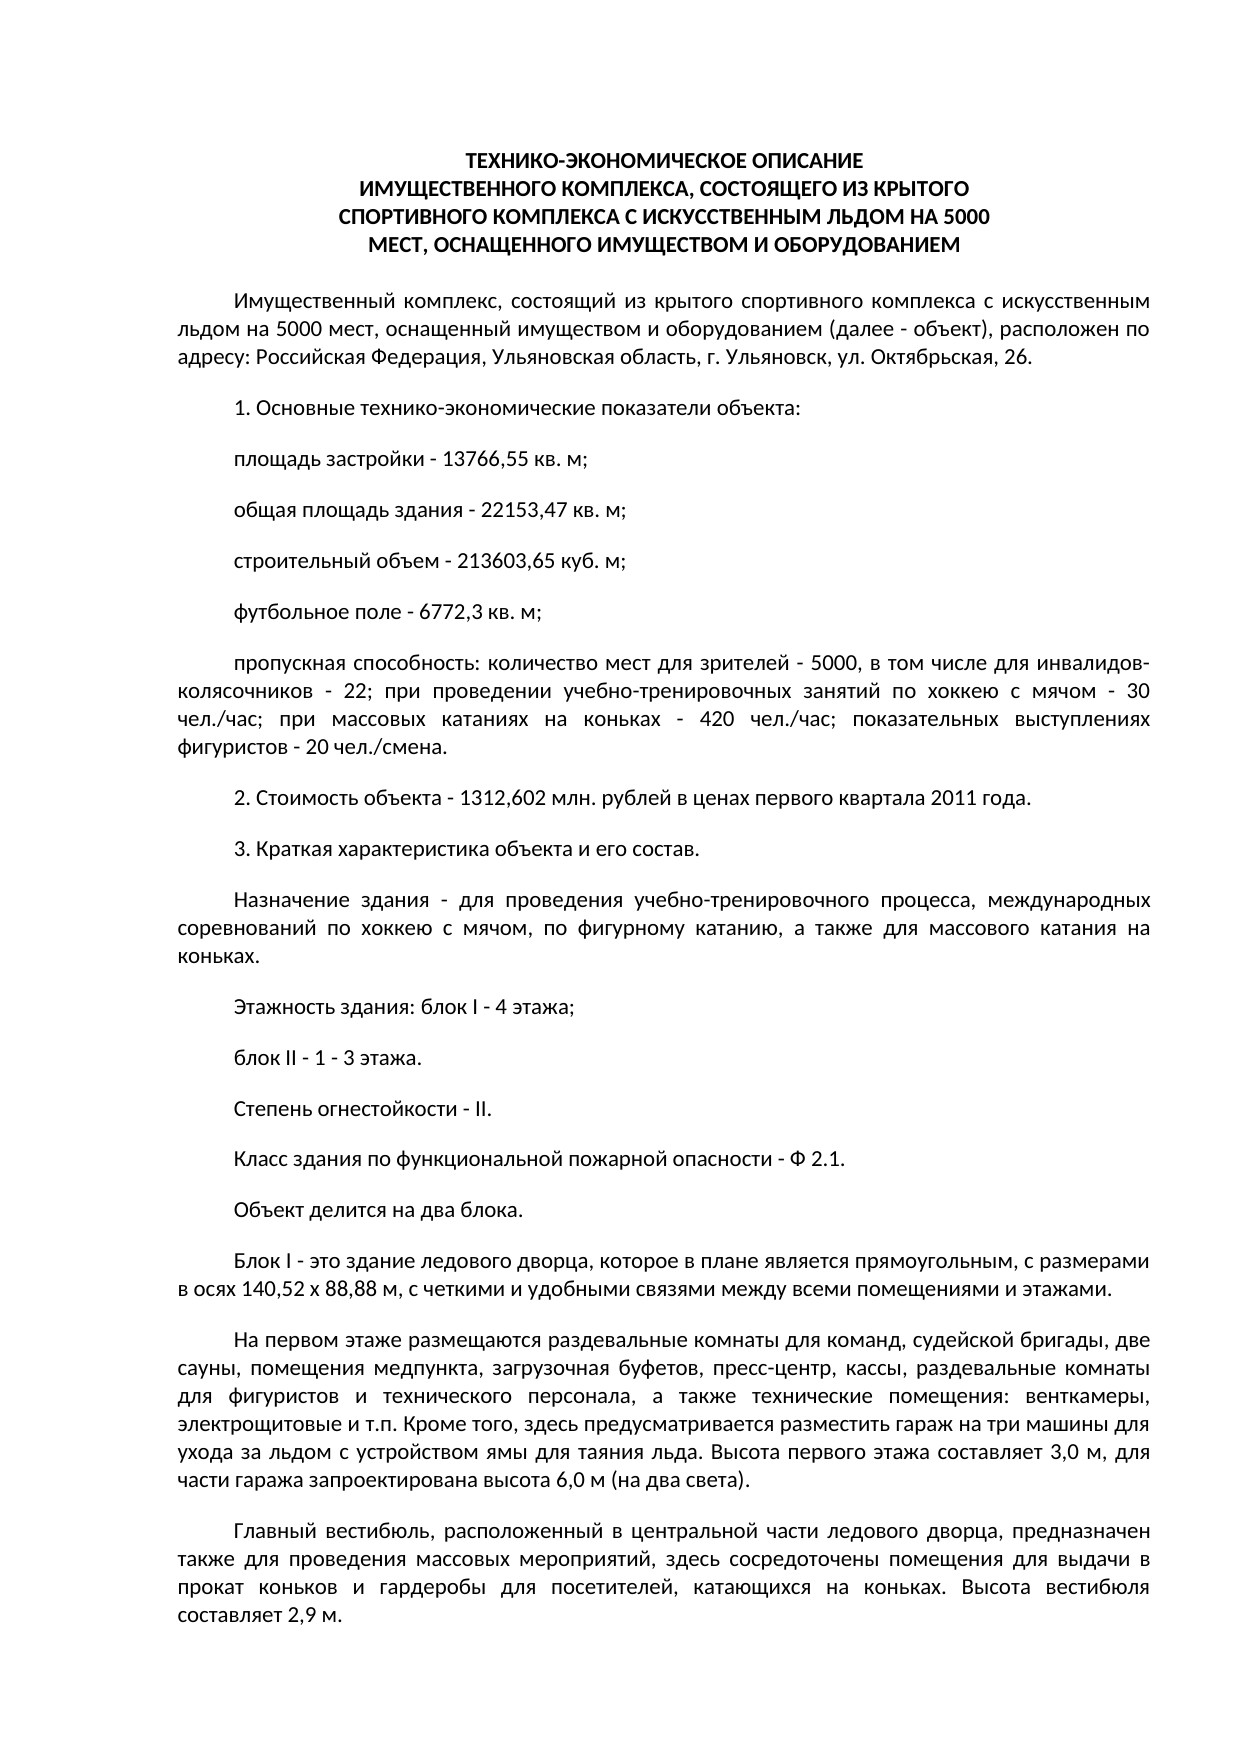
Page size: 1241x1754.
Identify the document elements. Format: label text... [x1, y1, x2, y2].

text На первом этаже размещаются раздевальные комнаты для команд, судейской бригады, две сауны, помещения медпункта, загрузочная буфетов, пресс-центр, кассы, раздевальные комнаты для фигуристов и технического персонала, а также технические помещения: венткамеры, электрощитовые и т.п. Кроме того, здесь предусматривается разместить гараж на три машины для ухода за льдом с устройством ямы для таяния льда. Высота первого этажа составляет 3,0 м, для части гаража запроектирована высота 6,0 м (на два света). [177, 1325, 1152, 1493]
text строительный объем - 213603,65 куб. м; [177, 546, 1152, 574]
text Назначение здания - для проведения учебно-тренировочного процесса, международных соревнований по хоккею с мячом, по фигурному катанию, а также для массового катания на коньках. [177, 885, 1152, 969]
title ИМУЩЕСТВЕННОГО КОМПЛЕКСА, СОСТОЯЩЕГО ИЗ КРЫТОГО [177, 174, 1152, 202]
text Этажность здания: блок I - 4 этажа; [177, 992, 1152, 1020]
text Класс здания по функциональной пожарной опасности - Ф 2.1. [177, 1144, 1152, 1173]
text Главный вестибюль, расположенный в центральной части ледового дворца, предназначен также для проведения массовых мероприятий, здесь сосредоточены помещения для выдачи в прокат коньков и гардеробы для посетителей, катающихся на коньках. Высота вестибюля составляет 2,9 м. [177, 1516, 1152, 1628]
text Имущественный комплекс, состоящий из крытого спортивного комплекса с искусственным льдом на 5000 мест, оснащенный имуществом и оборудованием (далее - объект), расположен по адресу: Российская Федерация, Ульяновская область, г. Ульяновск, ул. Октябрьская, 26. [177, 286, 1152, 370]
title СПОРТИВНОГО КОМПЛЕКСА С ИСКУССТВЕННЫМ ЛЬДОМ НА 5000 [177, 202, 1152, 230]
text общая площадь здания - 22153,47 кв. м; [177, 495, 1152, 523]
text пропускная способность: количество мест для зрителей - 5000, в том числе для инвалидов-колясочников - 22; при проведении учебно-тренировочных занятий по хоккею с мячом - 30 чел./час; при массовых катаниях на коньках - 420 чел./час; показательных выступлениях фигуристов - 20 чел./смена. [177, 648, 1152, 760]
text Блок I - это здание ледового дворца, которое в плане является прямоугольным, с размерами в осях 140,52 х 88,88 м, с четкими и удобными связями между всеми помещениями и этажами. [177, 1246, 1152, 1302]
text блок II - 1 - 3 этажа. [177, 1043, 1152, 1071]
text Объект делится на два блока. [177, 1196, 1152, 1223]
text Степень огнестойкости - II. [177, 1094, 1152, 1122]
text площадь застройки - 13766,55 кв. м; [177, 444, 1152, 472]
text футбольное поле - 6772,3 кв. м; [177, 597, 1152, 625]
title ТЕХНИКО-ЭКОНОМИЧЕСКОЕ ОПИСАНИЕ [177, 146, 1152, 174]
text 1. Основные технико-экономические показатели объекта: [177, 393, 1152, 421]
text 3. Краткая характеристика объекта и его состав. [177, 834, 1152, 862]
text 2. Стоимость объекта - 1312,602 млн. рублей в ценах первого квартала 2011 года. [177, 783, 1152, 811]
title МЕСТ, ОСНАЩЕННОГО ИМУЩЕСТВОМ И ОБОРУДОВАНИЕМ [177, 230, 1152, 258]
